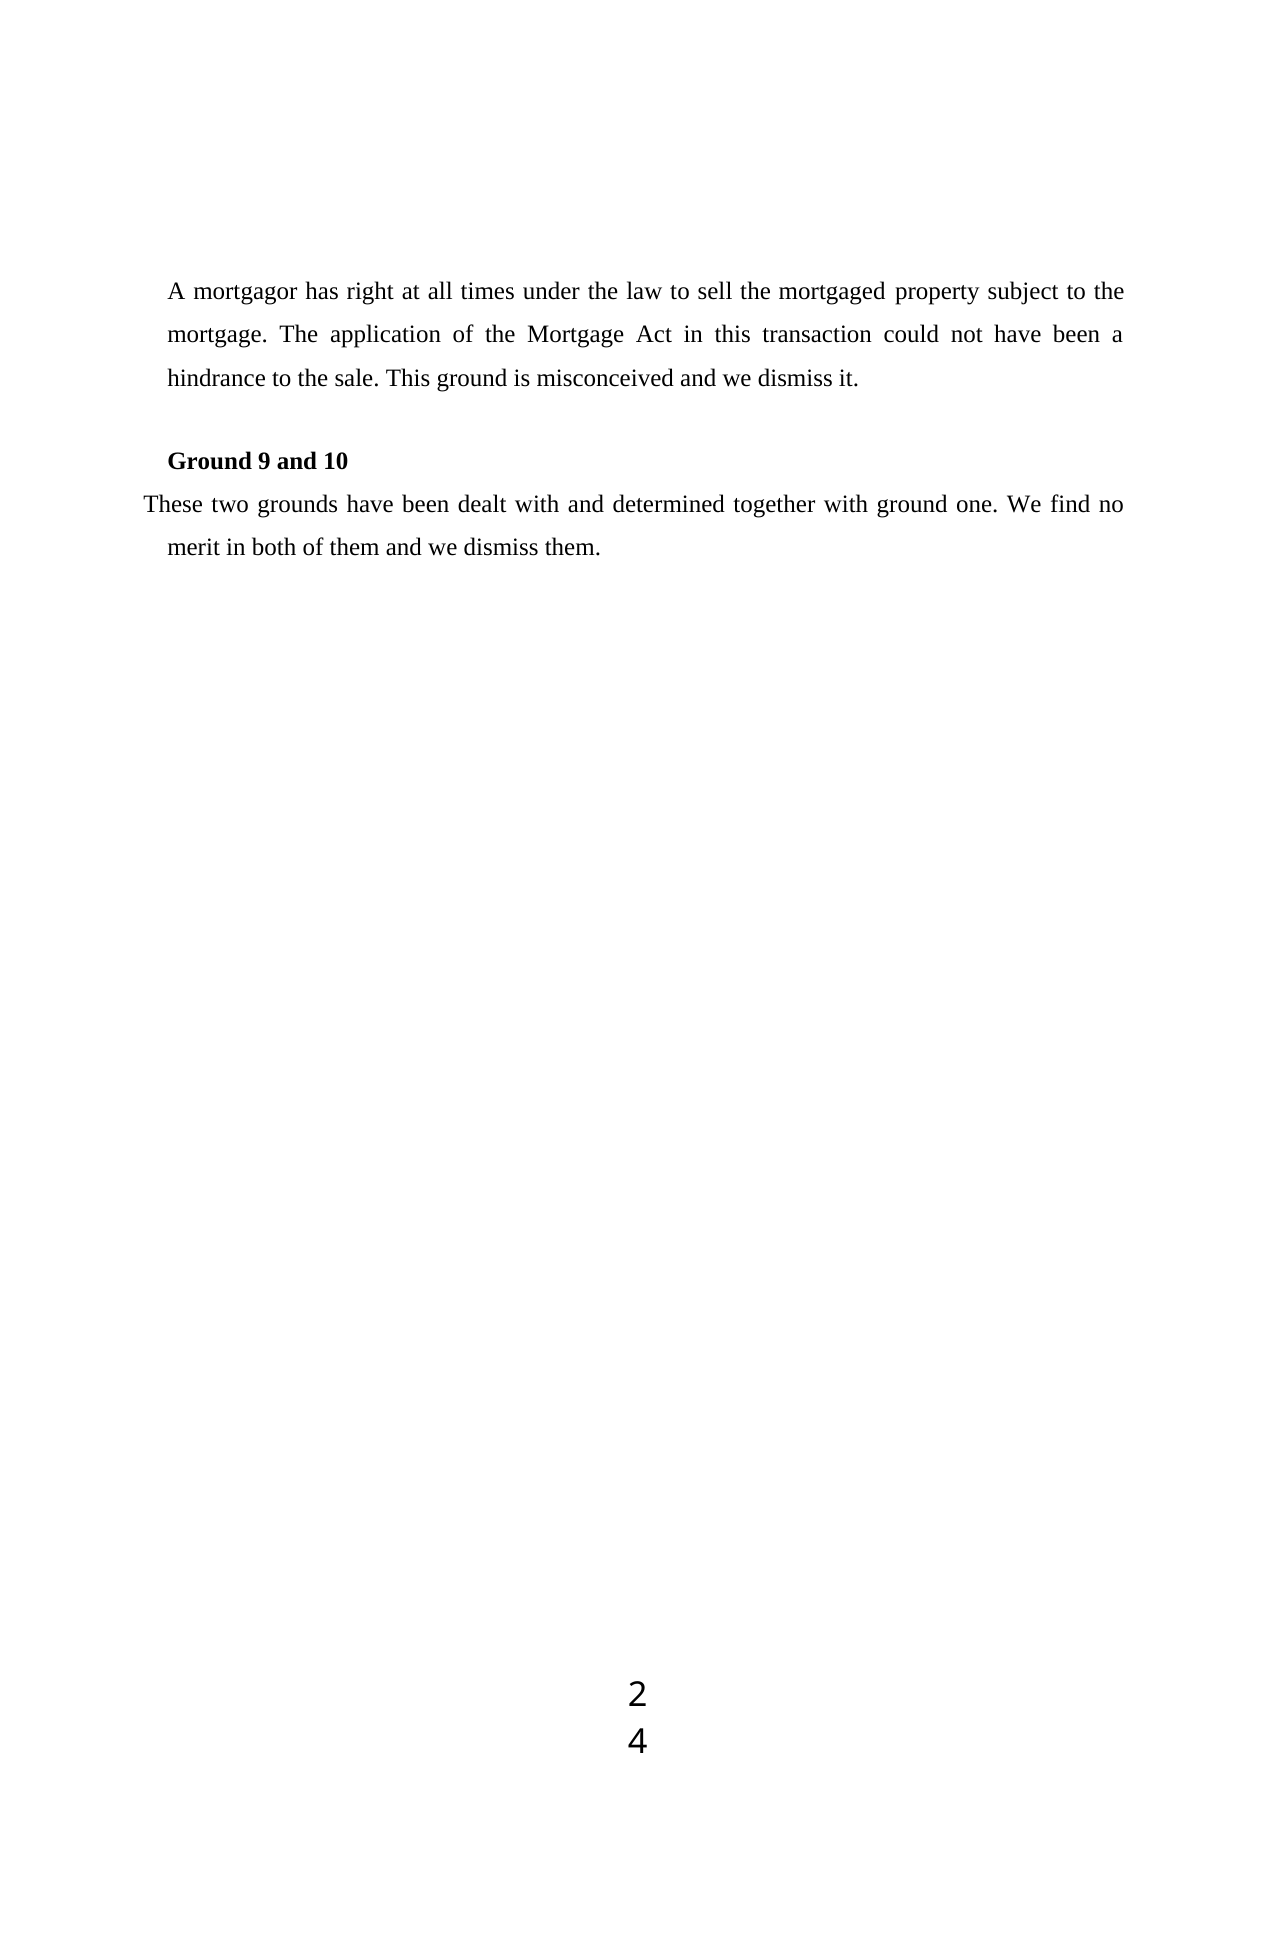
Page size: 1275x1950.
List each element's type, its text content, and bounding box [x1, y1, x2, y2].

text Ground 9 and 10 [167, 446, 1189, 475]
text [167, 276, 1124, 391]
text These two grounds have been dealt with and determined together with ground one. We find no merit in both of them and we dismiss them. [92, 489, 1124, 561]
